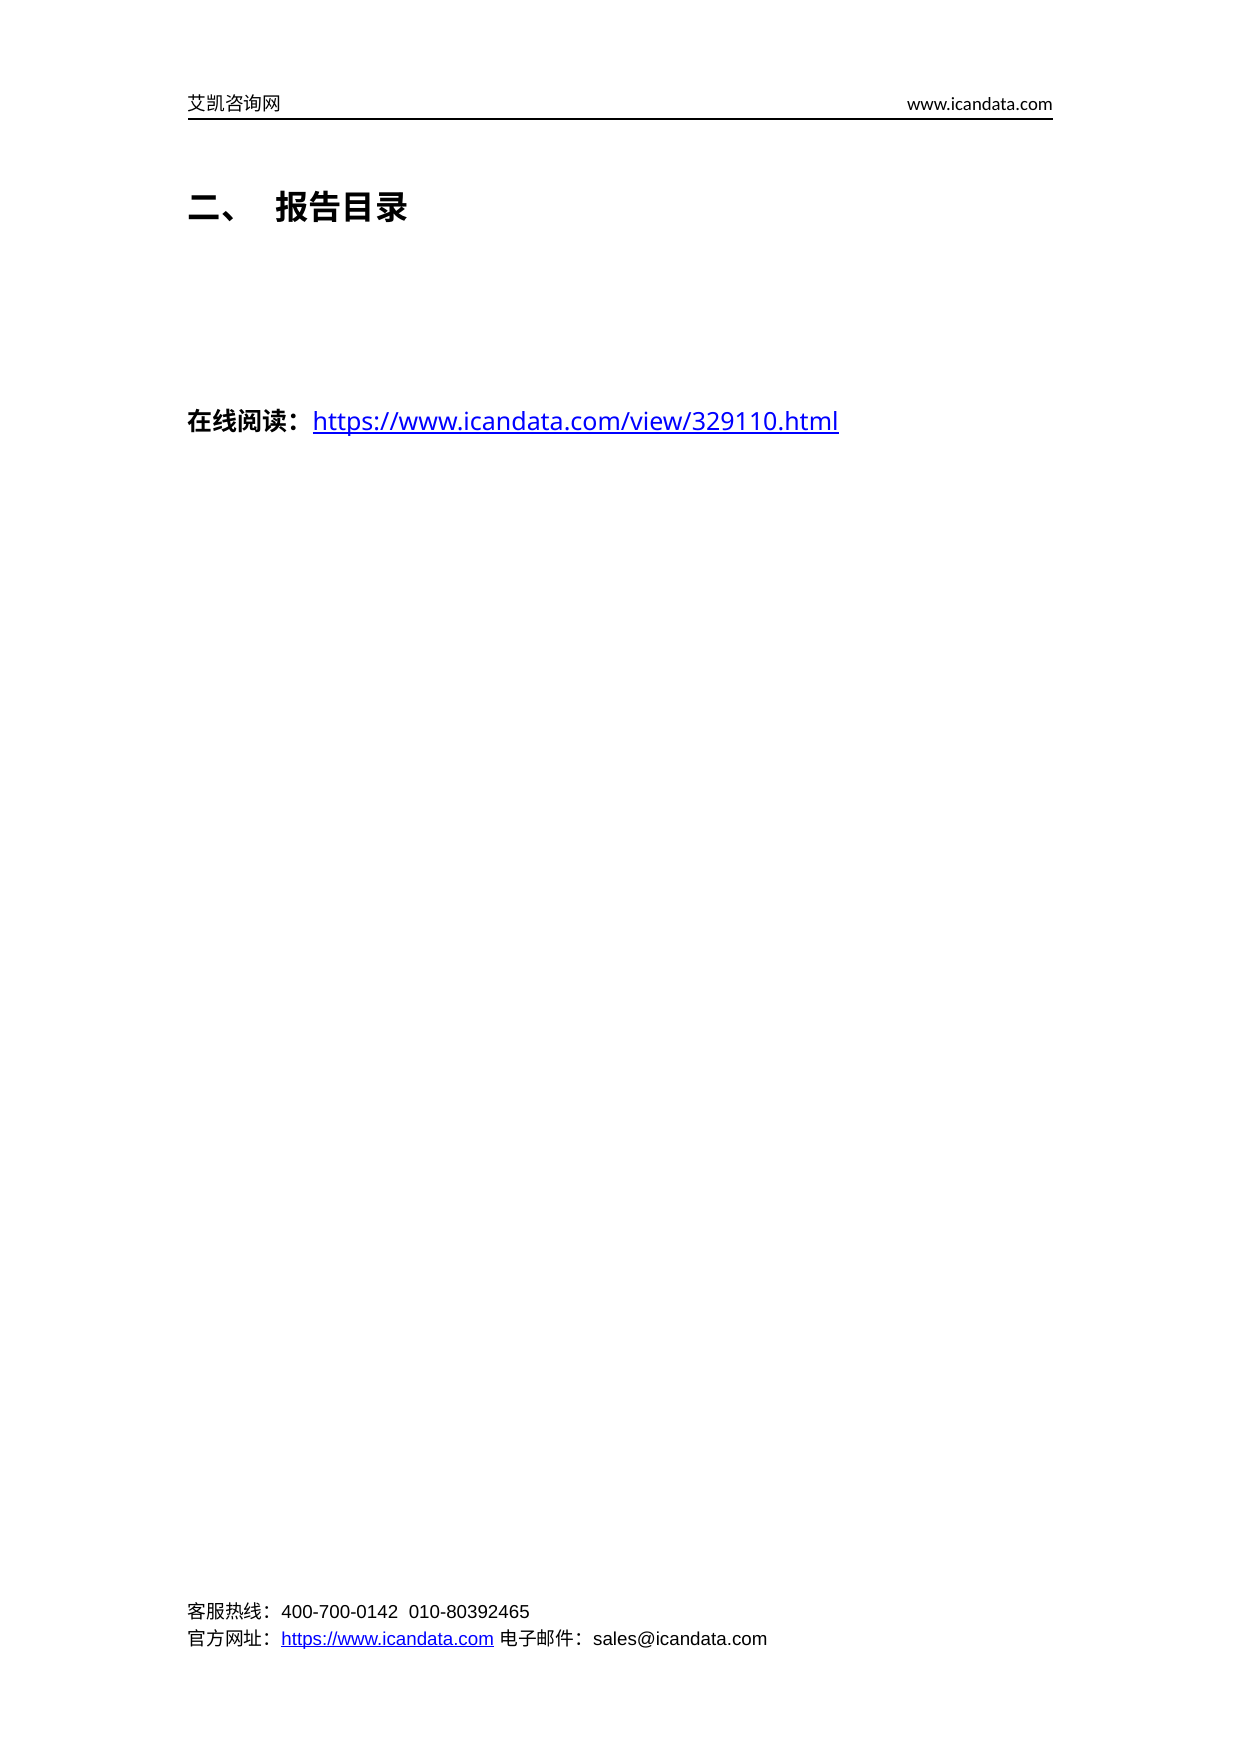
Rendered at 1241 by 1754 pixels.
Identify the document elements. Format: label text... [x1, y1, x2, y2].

text 在线阅读：https://www.icandata.com/view/329110.html [187, 387, 1053, 452]
subtitle 报告目录 [187, 172, 1053, 237]
